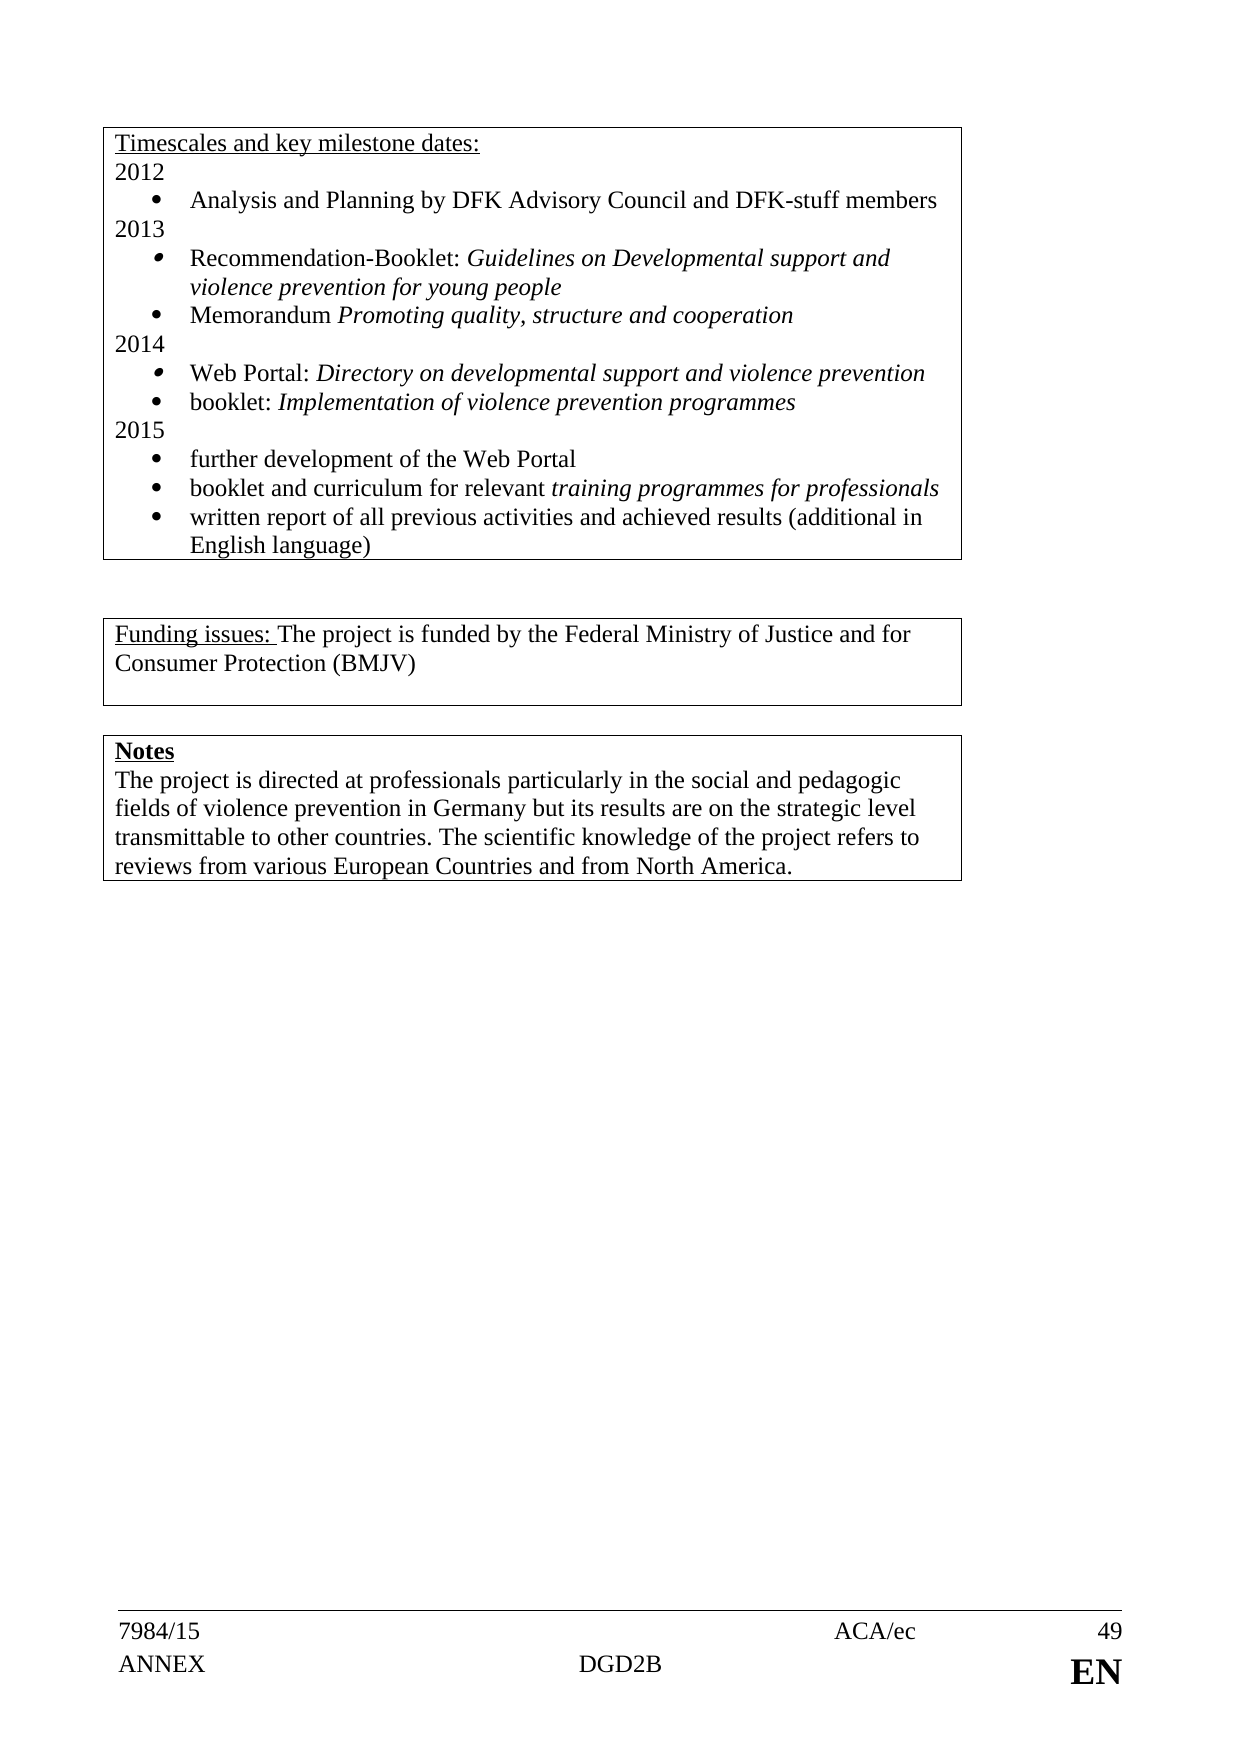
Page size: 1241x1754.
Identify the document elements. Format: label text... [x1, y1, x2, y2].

table_header Notes The project is directed at professionals particularly in the social and pedagogic fields of violence prevention in Germany but its results are on the strategic level transmittable to other countries. The scientific knowledge of the project refers to reviews from various European Countries and from North America. [104, 736, 961, 880]
table_header Timescales and key milestone dates: 2012 Analysis and Planning by DFK Advisory Council and DFK-stuff members 2013 Recommendation-Booklet: Guidelines on Developmental support and violence prevention for young people Memorandum Promoting quality, structure and cooperation 2014 Web Portal: Directory on developmental support and violence prevention booklet: Implementation of violence prevention programmes 2015 further development of the Web Portal booklet and curriculum for relevant training programmes for professionals written report of all previous activities and achieved results (additional in English language) [104, 128, 961, 559]
table_header Funding issues: The project is funded by the Federal Ministry of Justice and for Consumer Protection (BMJV) [104, 619, 961, 705]
